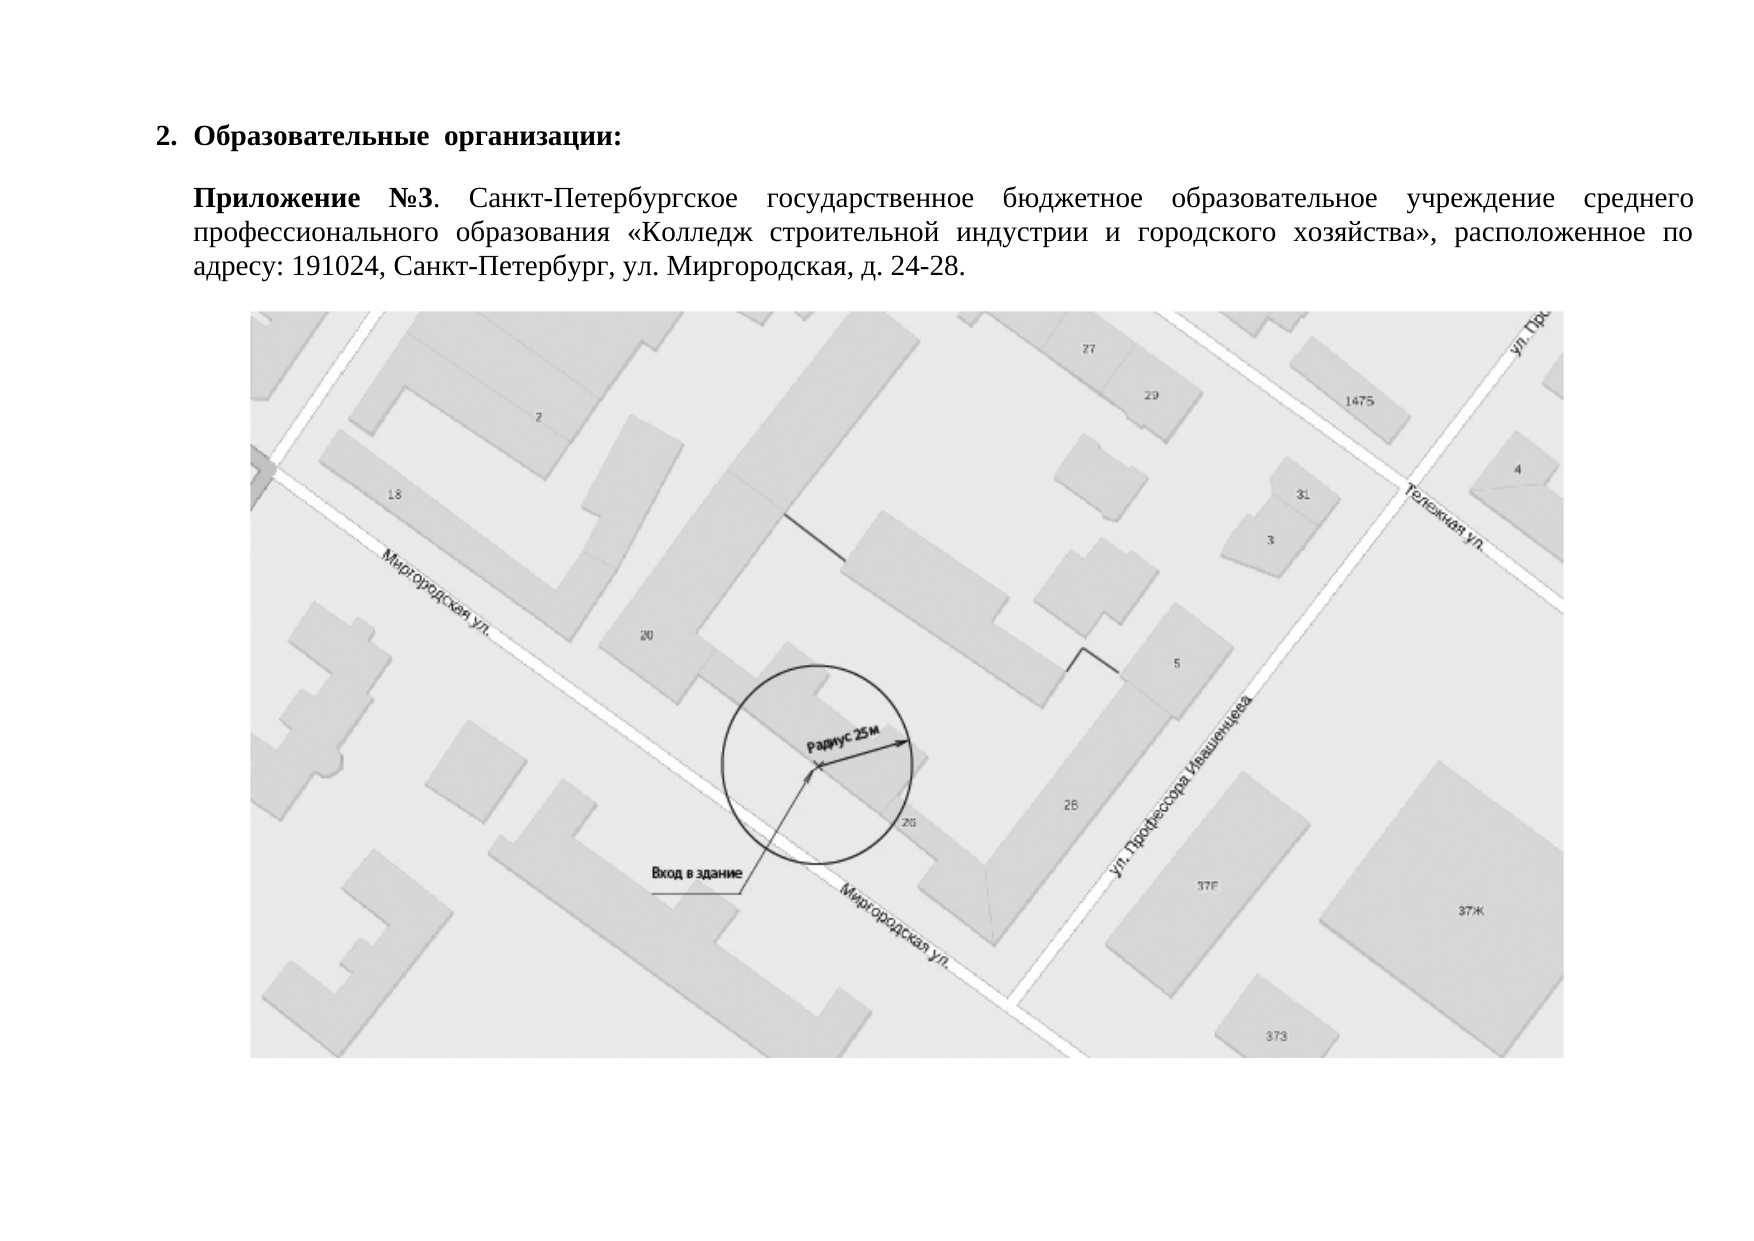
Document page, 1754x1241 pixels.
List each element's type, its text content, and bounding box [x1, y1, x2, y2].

list Образовательные организации: [156, 118, 1695, 151]
text Приложение №3. Санкт-Петербургское государственное бюджетное образовательное учреждение среднего профессионального образования «Колледж строительной индустрии и городского хозяйства», расположенное по адресу: 191024, Санкт-Петербург, ул. Миргородская, д. 24-28. [193, 181, 1695, 281]
picture [249, 310, 1564, 1058]
